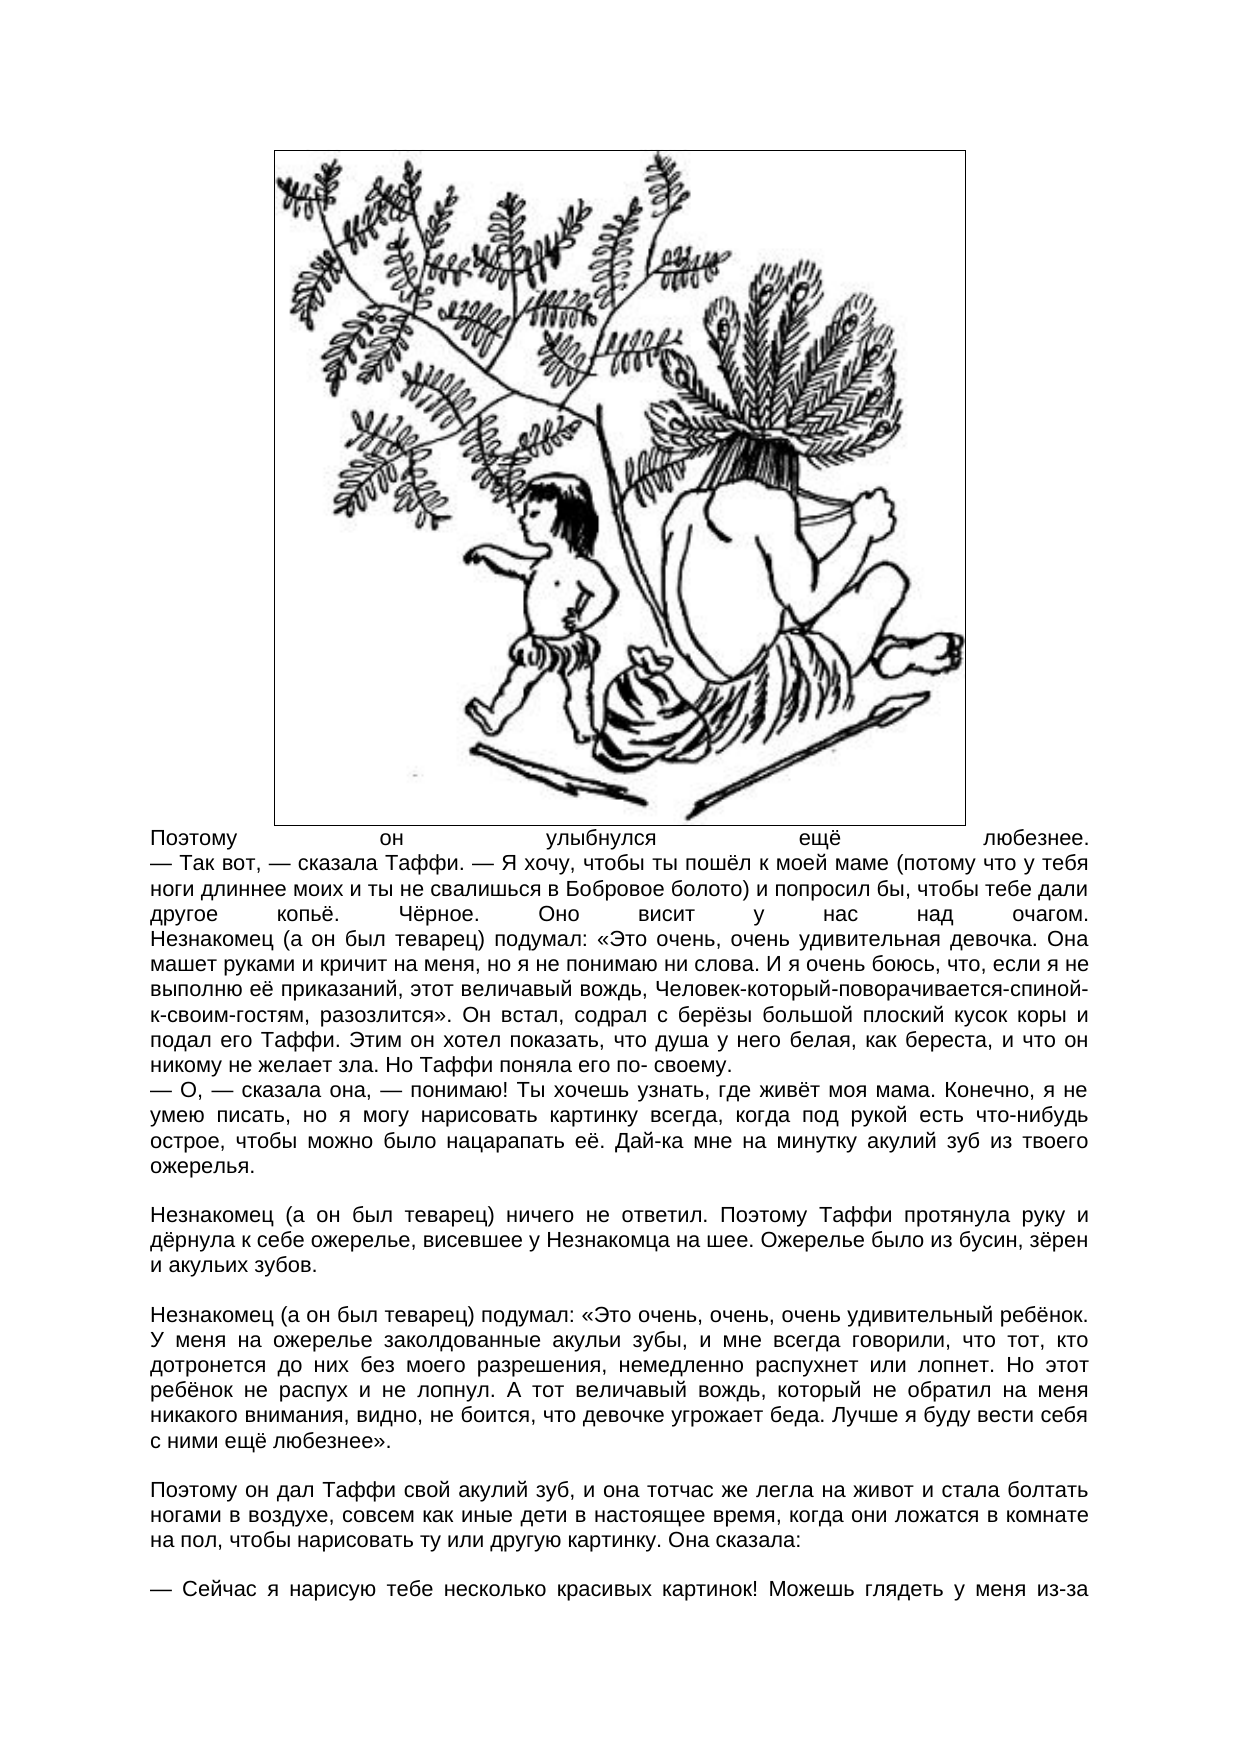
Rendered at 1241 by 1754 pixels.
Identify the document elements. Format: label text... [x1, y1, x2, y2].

picture [275, 151, 965, 825]
text Незнакомец (а он был теварец) ничего не ответил. Поэтому Таффи протянула руку и дёрнула к себе ожерелье, висевшее у Незнакомца на шее. Ожерелье было из бусин, зёрен и акульих зубов. [150, 1202, 1090, 1278]
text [150, 1576, 1090, 1602]
text Поэтому он дал Таффи свой акулий зуб, и она тотчас же легла на живот и стала болтать ногами в воздухе, совсем как иные дети в настоящее время, когда они ложатся в комнате на пол, чтобы нарисовать ту или другую картинку. Она сказала: [150, 1477, 1090, 1552]
text — О, — сказала она, — понимаю! Ты хочешь узнать, где живёт моя мама. Конечно, я не умею писать, но я могу нарисовать картинку всегда, когда под рукой есть что-нибудь острое, чтобы можно было нацарапать её. Дай-ка мне на минутку акулий зуб из твоего ожерелья. [150, 1077, 1090, 1178]
text Поэтому он улыбнулся ещё любезнее.— Так вот, — сказала Таффи. — Я хочу, чтобы ты пошёл к моей маме (потому что у тебя ноги длиннее моих и ты не свалишься в Бобровое болото) и попросил бы, чтобы тебе дали другое копьё. Чёрное. Оно висит у нас над очагом.Незнакомец (а он был теварец) подумал: «Это очень, очень удивительная девочка. Она машет руками и кричит на меня, но я не понимаю ни слова. И я очень боюсь, что, если я не выполню её приказаний, этот величавый вождь, Человек-который-поворачивается-спиной-к-своим-гостям, разозлится». Он встал, содрал с берёзы большой плоский кусок коры и подал его Таффи. Этим он хотел показать, что душа у него белая, как береста, и что он никому не желает зла. Но Таффи поняла его по- своему. [150, 825, 1090, 1077]
text Незнакомец (а он был теварец) подумал: «Это очень, очень, очень удивительный ребёнок. У меня на ожерелье заколдованные акульи зубы, и мне всегда говорили, что тот, кто дотронется до них без моего разрешения, немедленно распухнет или лопнет. Но этот ребёнок не распух и не лопнул. А тот величавый вождь, который не обратил на меня никакого внимания, видно, не боится, что девочке угрожает беда. Лучше я буду вести себя с ними ещё любезнее». [150, 1302, 1090, 1453]
